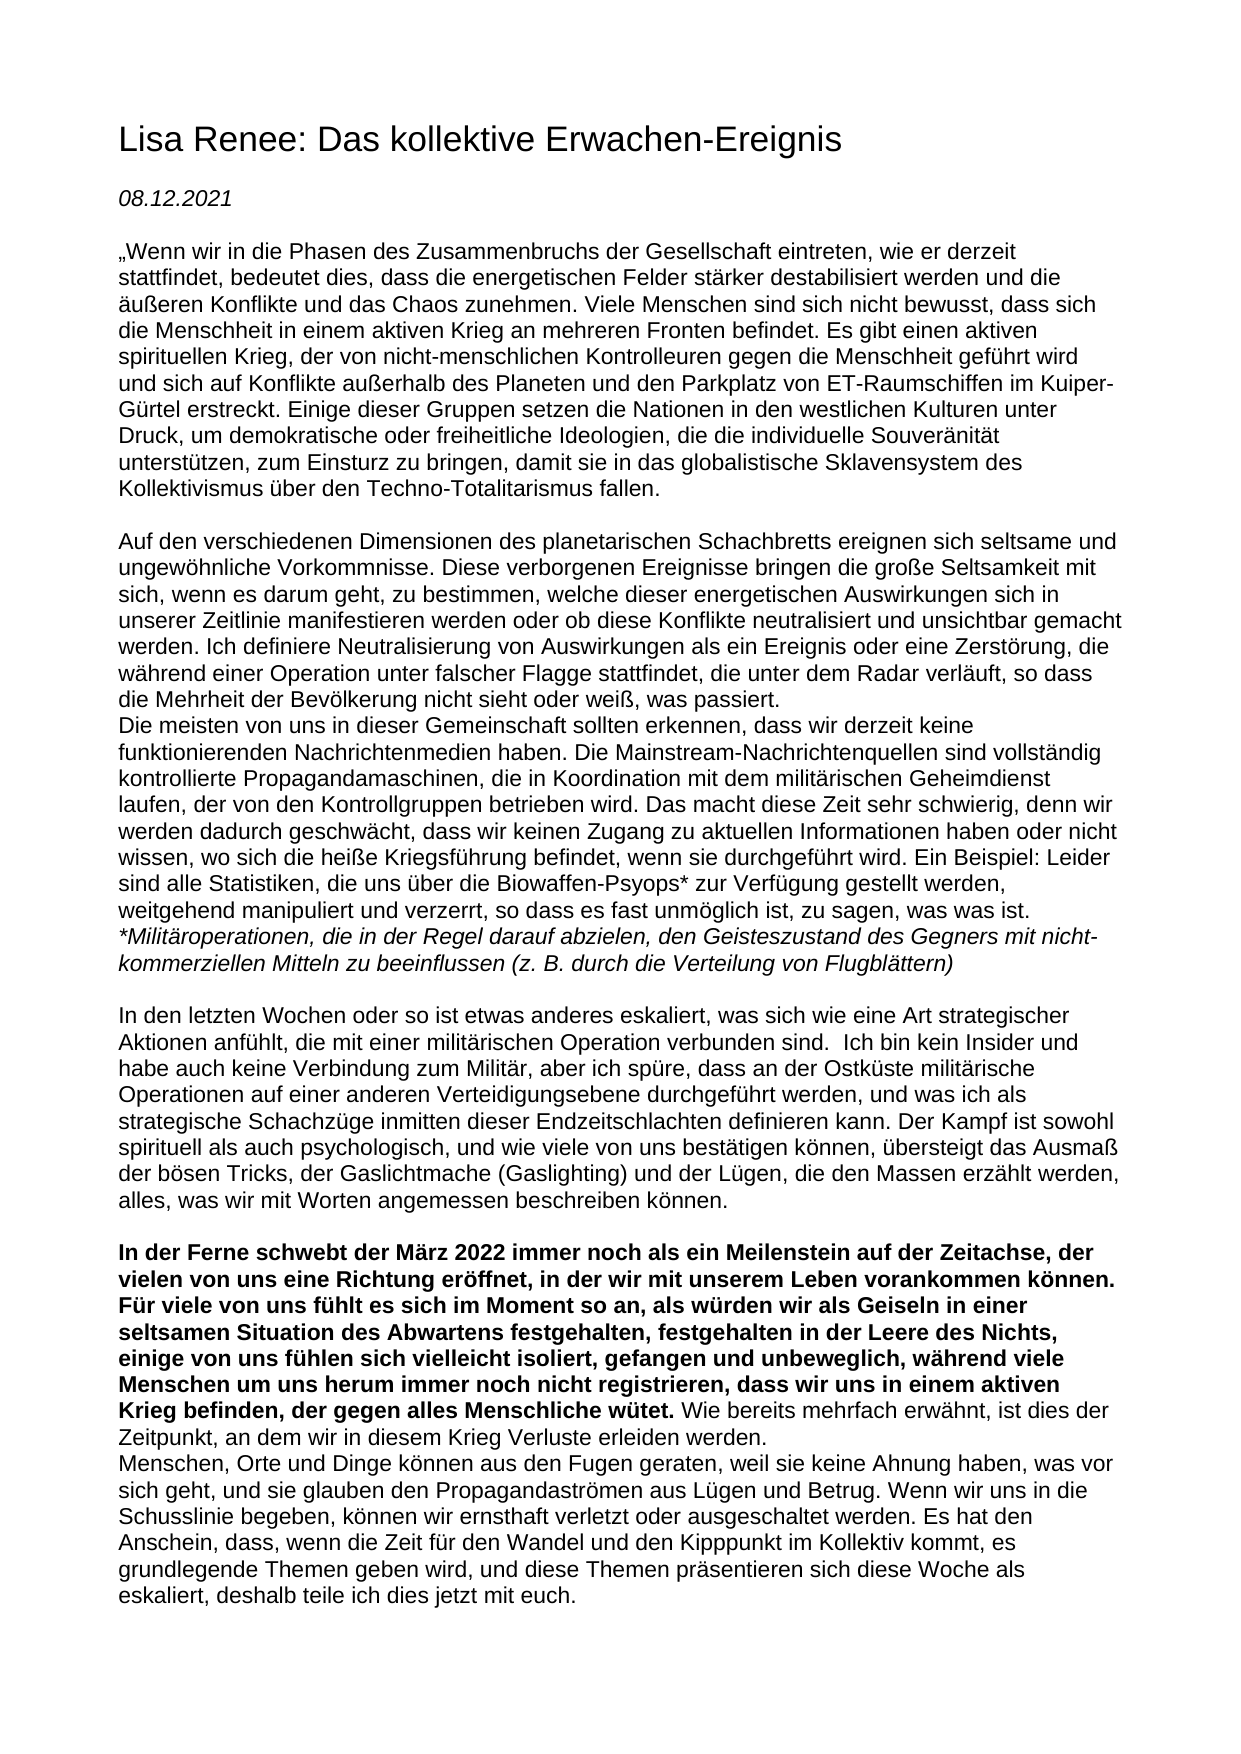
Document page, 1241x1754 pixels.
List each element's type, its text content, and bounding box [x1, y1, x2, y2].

text Auf den verschiedenen Dimensionen des planetarischen Schachbretts ereignen sich seltsame und ungewöhnliche Vorkommnisse. Diese verborgenen Ereignisse bringen die große Seltsamkeit mit sich, wenn es darum geht, zu bestimmen, welche dieser energetischen Auswirkungen sich in unserer Zeitlinie manifestieren werden oder ob diese Konflikte neutralisiert und unsichtbar gemacht werden. Ich definiere Neutralisierung von Auswirkungen als ein Ereignis oder eine Zerstörung, die während einer Operation unter falscher Flagge stattfindet, die unter dem Radar verläuft, so dass die Mehrheit der Bevölkerung nicht sieht oder weiß, was passiert. [118, 528, 1122, 712]
text Lisa Renee: Das kollektive Erwachen-Ereignis [118, 118, 1122, 159]
text In den letzten Wochen oder so ist etwas anderes eskaliert, was sich wie eine Art strategischer Aktionen anfühlt, die mit einer militärischen Operation verbunden sind. Ich bin kein Insider und habe auch keine Verbindung zum Militär, aber ich spüre, dass an der Ostküste militärische Operationen auf einer anderen Verteidigungsebene durchgeführt werden, und was ich als strategische Schachzüge inmitten dieser Endzeitschlachten definieren kann. Der Kampf ist sowohl spirituell als auch psychologisch, und wie viele von uns bestätigen können, übersteigt das Ausmaß der bösen Tricks, der Gaslichtmache (Gaslighting) und der Lügen, die den Massen erzählt werden, alles, was wir mit Worten angemessen beschreiben können. [118, 1002, 1122, 1213]
text Menschen, Orte und Dinge können aus den Fugen geraten, weil sie keine Ahnung haben, was vor sich geht, und sie glauben den Propagandaströmen aus Lügen und Betrug. Wenn wir uns in die Schusslinie begeben, können wir ernsthaft verletzt oder ausgeschaltet werden. Es hat den Anschein, dass, wenn die Zeit für den Wandel und den Kipppunkt im Kollektiv kommt, es grundlegende Themen geben wird, und diese Themen präsentieren sich diese Woche als eskaliert, deshalb teile ich dies jetzt mit euch. [118, 1450, 1122, 1608]
text 08.12.2021 [118, 185, 1122, 212]
text Die meisten von uns in dieser Gemeinschaft sollten erkennen, dass wir derzeit keine funktionierenden Nachrichtenmedien haben. Die Mainstream-Nachrichtenquellen sind vollständig kontrollierte Propagandamaschinen, die in Koordination mit dem militärischen Geheimdienst laufen, der von den Kontrollgruppen betrieben wird. Das macht diese Zeit sehr schwierig, denn wir werden dadurch geschwächt, dass wir keinen Zugang zu aktuellen Informationen haben oder nicht wissen, wo sich die heiße Kriegsführung befindet, wenn sie durchgeführt wird. Ein Beispiel: Leider sind alle Statistiken, die uns über die Biowaffen-Psyops* zur Verfügung gestellt werden, weitgehend manipuliert und verzerrt, so dass es fast unmöglich ist, zu sagen, was was ist. *Militäroperationen, die in der Regel darauf abzielen, den Geisteszustand des Gegners mit nicht-kommerziellen Mitteln zu beeinflussen (z. B. durch die Verteilung von Flugblättern) [118, 712, 1122, 976]
text „Wenn wir in die Phasen des Zusammenbruchs der Gesellschaft eintreten, wie er derzeit stattfindet, bedeutet dies, dass die energetischen Felder stärker destabilisiert werden und die äußeren Konflikte und das Chaos zunehmen. Viele Menschen sind sich nicht bewusst, dass sich die Menschheit in einem aktiven Krieg an mehreren Fronten befindet. Es gibt einen aktiven spirituellen Krieg, der von nicht-menschlichen Kontrolleuren gegen die Menschheit geführt wird und sich auf Konflikte außerhalb des Planeten und den Parkplatz von ET-Raumschiffen im Kuiper-Gürtel erstreckt. Einige dieser Gruppen setzen die Nationen in den westlichen Kulturen unter Druck, um demokratische oder freiheitliche Ideologien, die die individuelle Souveränität unterstützen, zum Einsturz zu bringen, damit sie in das globalistische Sklavensystem des Kollektivismus über den Techno-Totalitarismus fallen. [118, 238, 1122, 501]
text In der Ferne schwebt der März 2022 immer noch als ein Meilenstein auf der Zeitachse, der vielen von uns eine Richtung eröffnet, in der wir mit unserem Leben vorankommen können. Für viele von uns fühlt es sich im Moment so an, als würden wir als Geiseln in einer seltsamen Situation des Abwartens festgehalten, festgehalten in der Leere des Nichts, einige von uns fühlen sich vielleicht isoliert, gefangen und unbeweglich, während viele Menschen um uns herum immer noch nicht registrieren, dass wir uns in einem aktiven Krieg befinden, der gegen alles Menschliche wütet. Wie bereits mehrfach erwähnt, ist dies der Zeitpunkt, an dem wir in diesem Krieg Verluste erleiden werden. [118, 1239, 1122, 1450]
